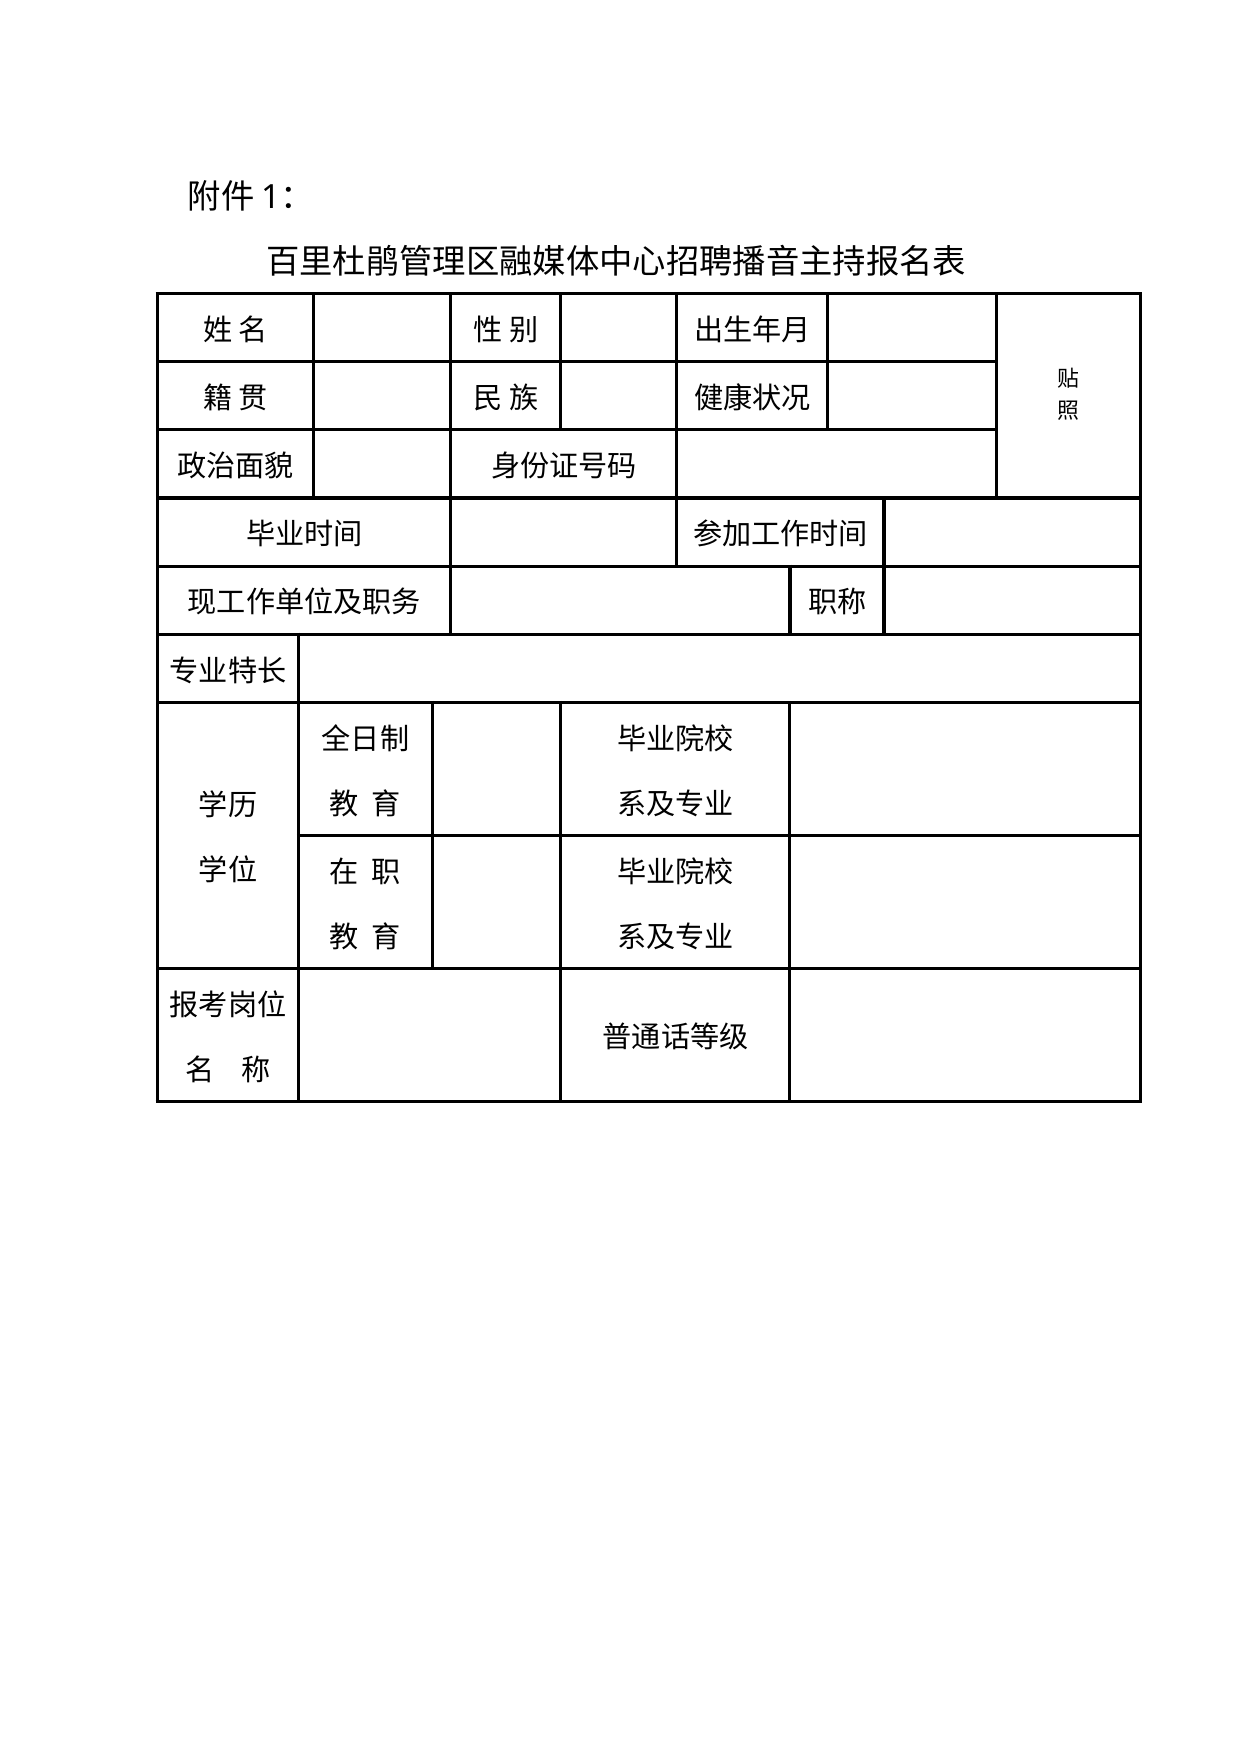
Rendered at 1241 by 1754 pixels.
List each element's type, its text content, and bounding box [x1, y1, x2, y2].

table_cell 普通话等级 [562, 970, 788, 1100]
table_cell [452, 568, 788, 633]
table_cell 毕业时间 [159, 500, 449, 564]
table_cell 职称 [792, 568, 882, 633]
table_cell [452, 500, 675, 564]
table_header [829, 295, 995, 360]
table_cell [315, 431, 449, 496]
table_cell 专业特长 [159, 636, 297, 701]
table_cell 政治面貌 [159, 431, 312, 496]
table_cell 毕业院校 系及专业 [562, 704, 788, 834]
table_header [562, 295, 675, 360]
table_cell 报考岗位 名 称 [159, 970, 297, 1100]
table_cell [886, 500, 1139, 564]
table_cell [300, 970, 559, 1100]
table_header 姓 名 [159, 295, 312, 360]
table_cell [315, 363, 449, 428]
table_cell 现工作单位及职务 [159, 568, 449, 633]
table_cell 在 职 教 育 [300, 837, 431, 967]
table_cell 参加工作时间 [678, 500, 882, 564]
table_header [315, 295, 449, 360]
table_cell 学历 学位 [159, 704, 297, 967]
table_cell [791, 837, 1139, 967]
table_cell [434, 704, 559, 834]
table_cell 全日制 教 育 [300, 704, 431, 834]
table_header 出生年月 [678, 295, 826, 360]
table_cell 民 族 [452, 363, 559, 428]
text 百里杜鹃管理区融媒体中心招聘播音主持报名表 [114, 227, 1118, 292]
table_cell [562, 363, 675, 428]
table_cell [886, 568, 1139, 633]
table_cell [678, 431, 995, 496]
table_header 贴 照 [998, 295, 1139, 496]
table_cell [791, 970, 1139, 1100]
table_cell [791, 704, 1139, 834]
table_cell [434, 837, 559, 967]
table_cell [300, 636, 1139, 701]
table_cell 身份证号码 [452, 431, 675, 496]
table_cell 籍 贯 [159, 363, 312, 428]
table_cell 健康状况 [678, 363, 826, 428]
table_cell 毕业院校 系及专业 [562, 837, 788, 967]
table_header 性 别 [452, 295, 559, 360]
text 附件1： [187, 162, 1118, 227]
table_cell [829, 363, 995, 428]
